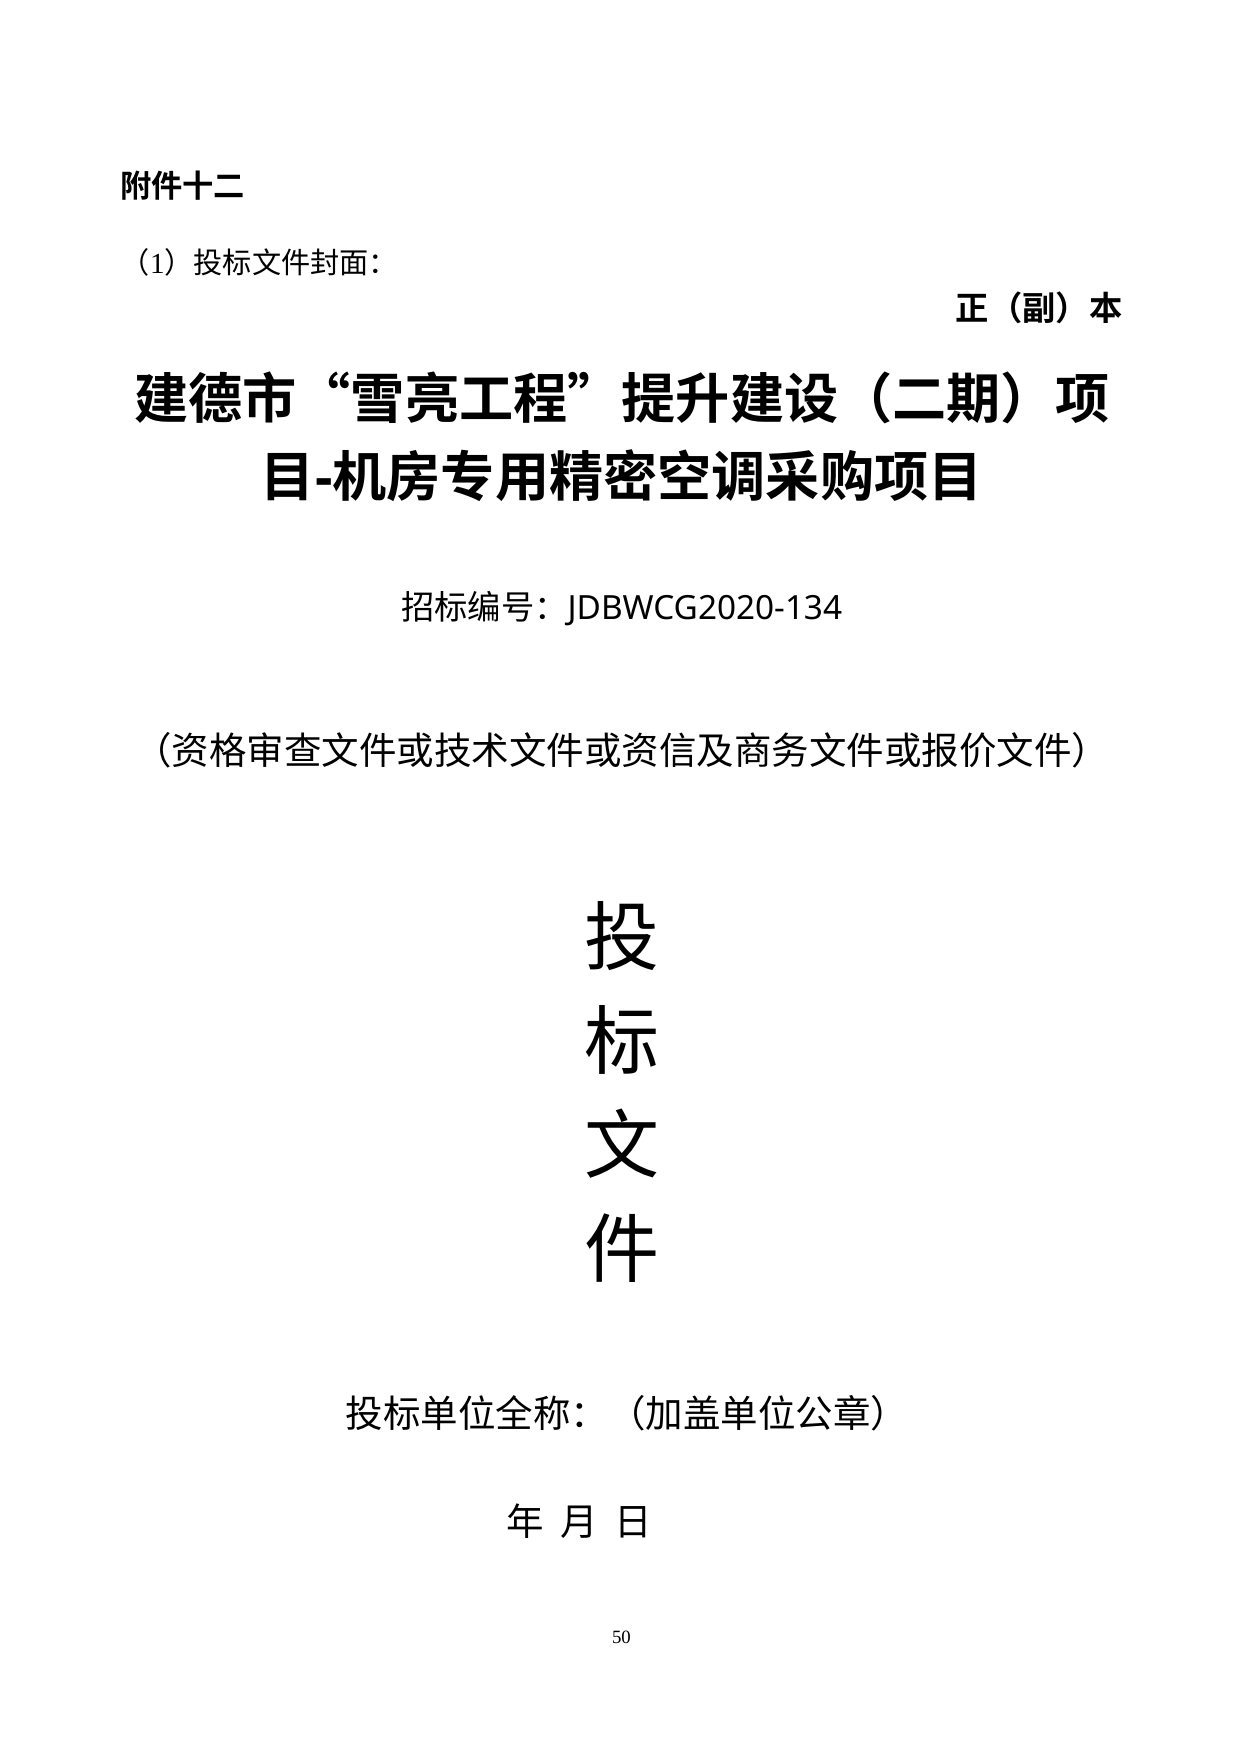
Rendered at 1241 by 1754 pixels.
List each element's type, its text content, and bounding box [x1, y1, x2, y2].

text 文 [121, 1089, 1122, 1193]
text 标 [121, 985, 1122, 1089]
text 建德市“雪亮工程”提升建设（二期）项目-机房专用精密空调采购项目 [121, 355, 1122, 512]
text 附件十二 [121, 161, 1122, 206]
text 年 月 日 [477, 1492, 1122, 1547]
text 正（副）本 [121, 282, 1122, 330]
text 投 [121, 881, 1122, 985]
text 投标单位全称：（加盖单位公章） [121, 1384, 1122, 1438]
text 招标编号：JDBWCG2020-134 [121, 580, 1122, 629]
text 件 [121, 1193, 1122, 1297]
text （1）投标文件封面： [121, 239, 1122, 282]
text （资格审查文件或技术文件或资信及商务文件或报价文件） [121, 721, 1122, 775]
